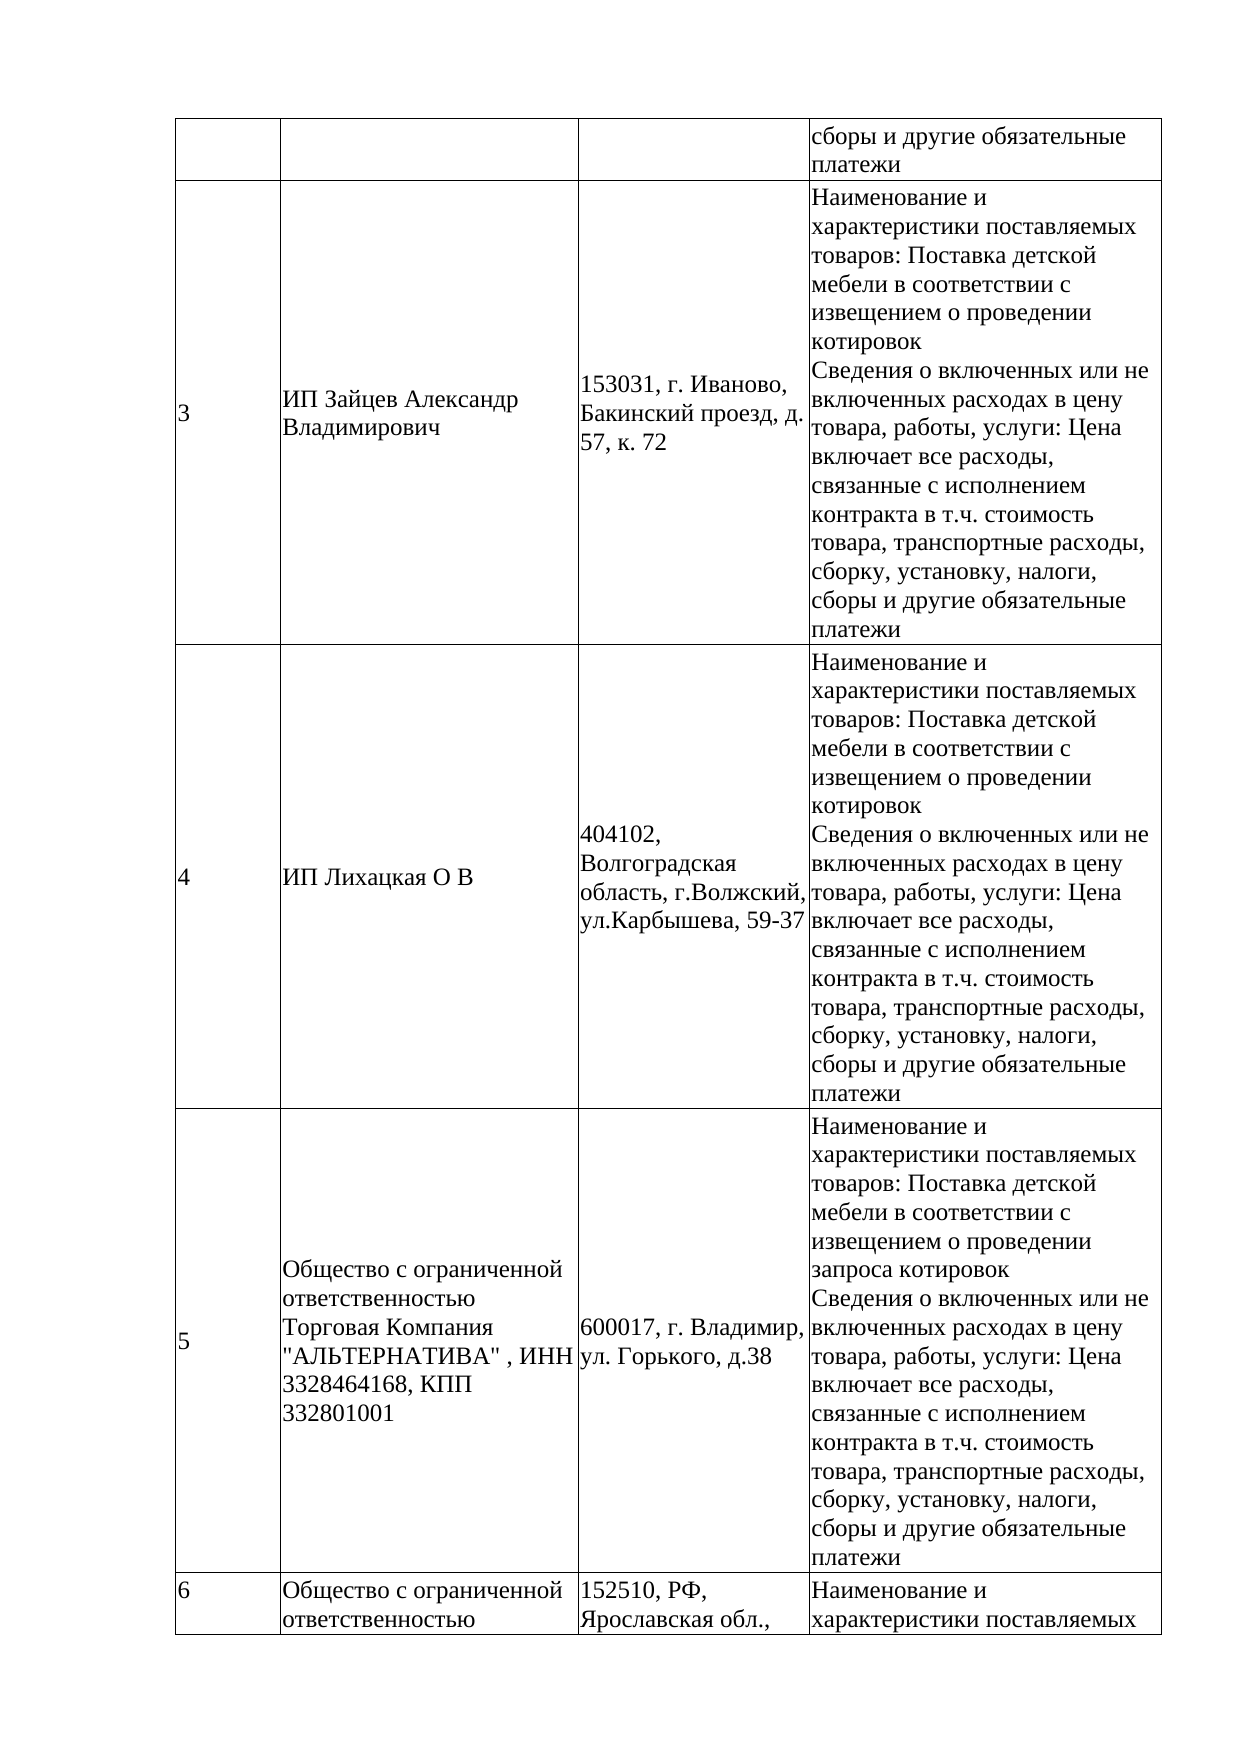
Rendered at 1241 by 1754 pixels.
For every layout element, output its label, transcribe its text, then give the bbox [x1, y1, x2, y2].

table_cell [281, 119, 578, 180]
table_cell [810, 1573, 1161, 1634]
table_cell ИП Лихацкая О В [281, 645, 578, 1108]
table_cell 4 [176, 645, 280, 1108]
table_cell ИП Зайцев Александр Владимирович [281, 181, 578, 644]
table_cell 5 [176, 1109, 280, 1572]
table_cell 3 [176, 181, 280, 644]
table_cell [579, 119, 809, 180]
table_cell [281, 1573, 578, 1634]
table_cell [810, 119, 1161, 180]
table_cell Наименование и характеристики поставляемых товаров: Поставка детской мебели в соответствии с извещением о проведении котировок Сведения о включенных или не включенных расходах в цену товара, работы, услуги: Цена включает все расходы, связанные с исполнением контракта в т.ч. стоимость товара, транспортные расходы, сборку, установку, налоги, сборы и другие обязательные платежи [810, 181, 1161, 644]
table_cell Общество с ограниченной ответственностью Торговая Компания "АЛЬТЕРНАТИВА" , ИНН 3328464168, КПП 332801001 [281, 1109, 578, 1572]
table_cell 404102, Волгоградская область, г.Волжский, ул.Карбышева, 59-37 [579, 645, 809, 1108]
table_cell 153031, г. Иваново, Бакинский проезд, д. 57, к. 72 [579, 181, 809, 644]
table_cell 6 [176, 1573, 280, 1634]
table_cell 2 [176, 119, 280, 180]
table_cell 600017, г. Владимир, ул. Горького, д.38 [579, 1109, 809, 1572]
table_cell Наименование и характеристики поставляемых товаров: Поставка детской мебели в соответствии с извещением о проведении котировок Сведения о включенных или не включенных расходах в цену товара, работы, услуги: Цена включает все расходы, связанные с исполнением контракта в т.ч. стоимость товара, транспортные расходы, сборку, установку, налоги, сборы и другие обязательные платежи [810, 645, 1161, 1108]
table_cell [579, 1573, 809, 1634]
